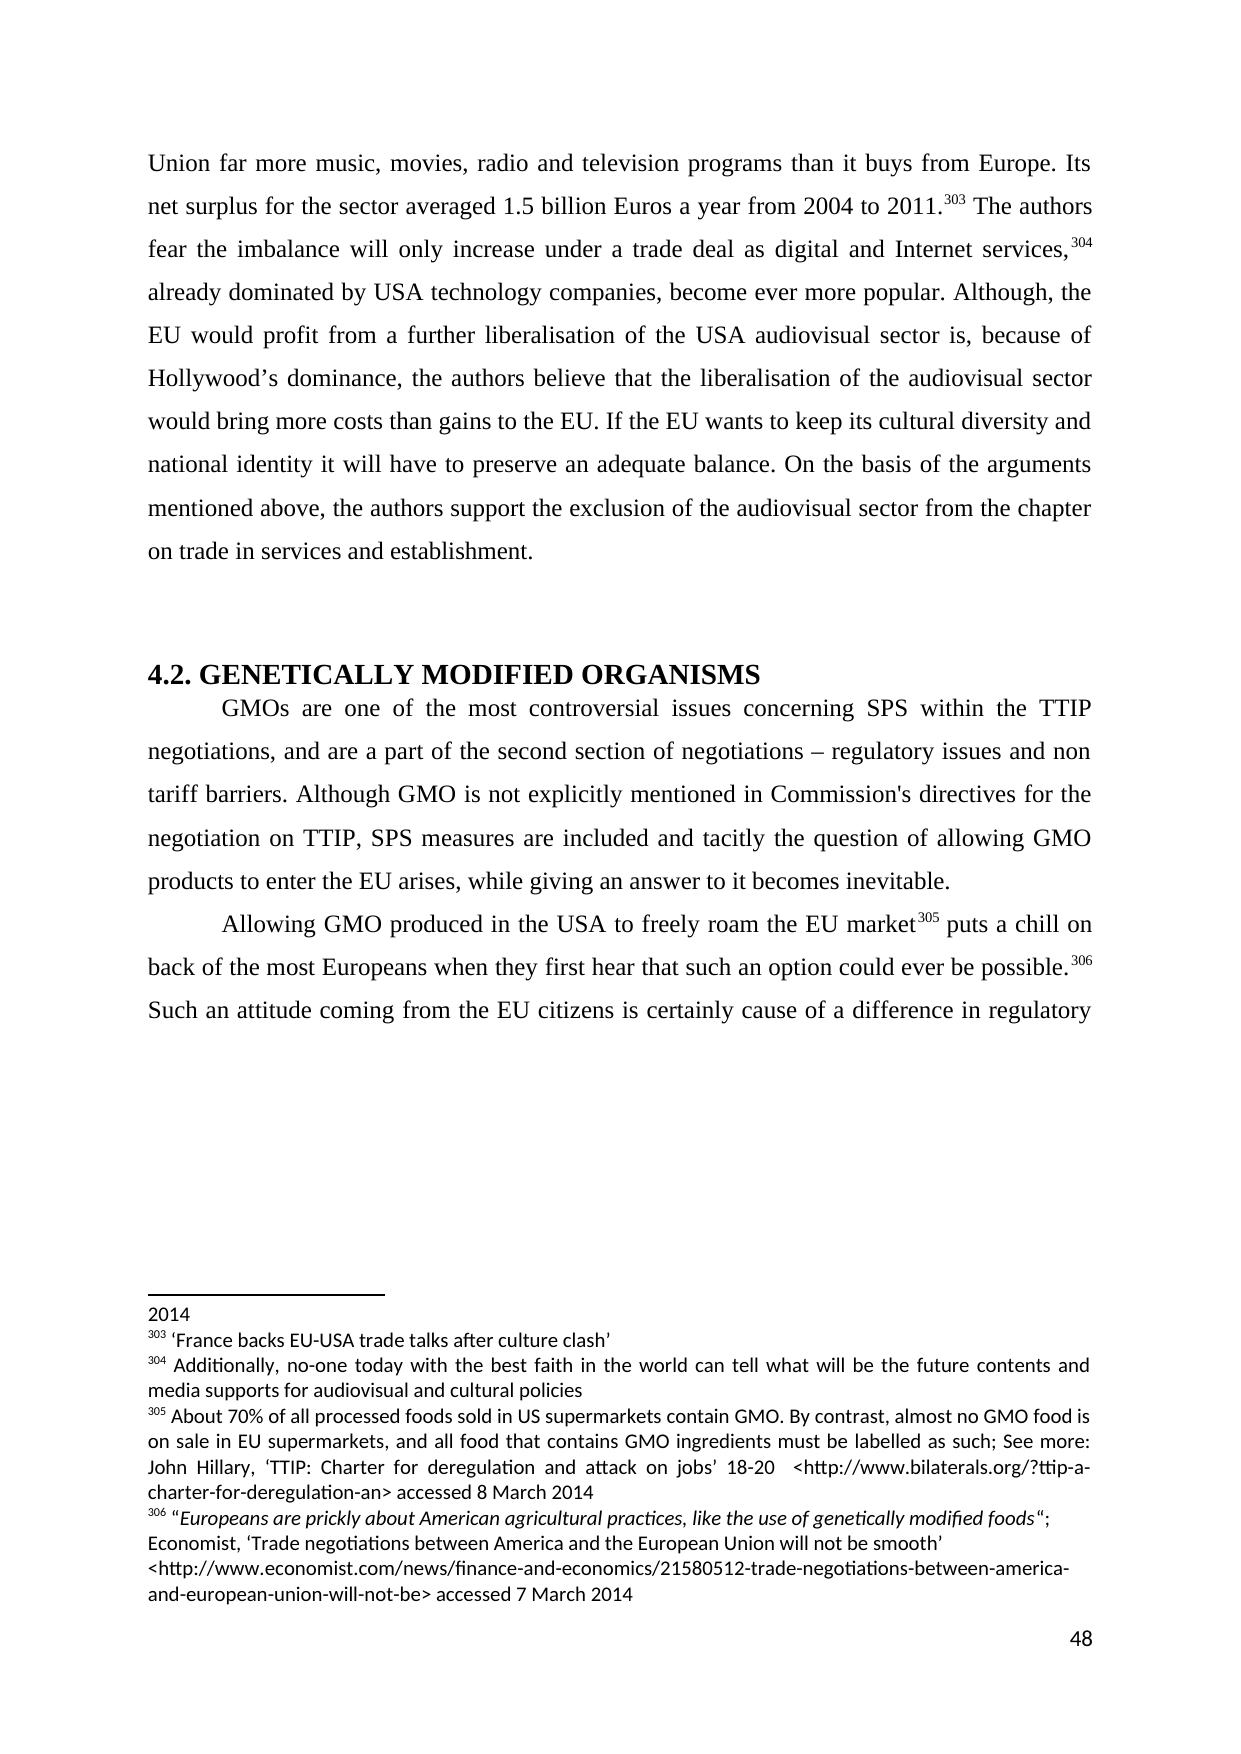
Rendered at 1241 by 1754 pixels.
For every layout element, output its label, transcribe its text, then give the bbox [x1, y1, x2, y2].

text GMOs are one of the most controversial issues concerning SPS within the TTIP negotiations, and are a part of the second section of negotiations – regulatory issues and non tariff barriers. Although GMO is not explicitly mentioned in Commission's directives for the negotiation on TTIP, SPS measures are included and tacitly the question of allowing GMO products to enter the EU arises, while giving an answer to it becomes inevitable. [148, 693, 1093, 894]
text Allowing GMO produced in the USA to freely roam the EU market puts a chill on back of the most Europeans when they first hear that such an option could ever be possible. Such an attitude coming from the EU citizens is certainly cause of a difference in regulatory approach which is deeply enrooted in the EU market system and is a consequence of setting high standards and low risk paths that the EU citizens seek to take, which somewhat differs from the one that the USA citizens have. [148, 909, 1093, 1024]
subtitle 4.2. GENETICALLY MODIFIED ORGANISMS [148, 657, 1093, 691]
text The authors believe that there already exists a cultural diversity in the EU, because there are a lot of cultural products coming from, inter alia, the USA. So if we preserve the status quo we will not deprive ourselves from foreign culture, especially not from the USA cultural products. In the present time, the EU audiovisual sector is worth 17 billion euros and provides jobs for a million people. The United States of America already sells the European Union far more music, movies, radio and television programs than it buys from Europe. Its net surplus for the sector averaged 1.5 billion Euros a year from 2004 to 2011. The authors fear the imbalance will only increase under a trade deal as digital and Internet services, already dominated by USA technology companies, become ever more popular. Although, the EU would profit from a further liberalisation of the USA audiovisual sector is, because of Hollywood’s dominance, the authors believe that the liberalisation of the audiovisual sector would bring more costs than gains to the EU. If the EU wants to keep its cultural diversity and national identity it will have to preserve an adequate balance. On the basis of the arguments mentioned above, the authors support the exclusion of the audiovisual sector from the chapter on trade in services and establishment. [148, 148, 1093, 564]
